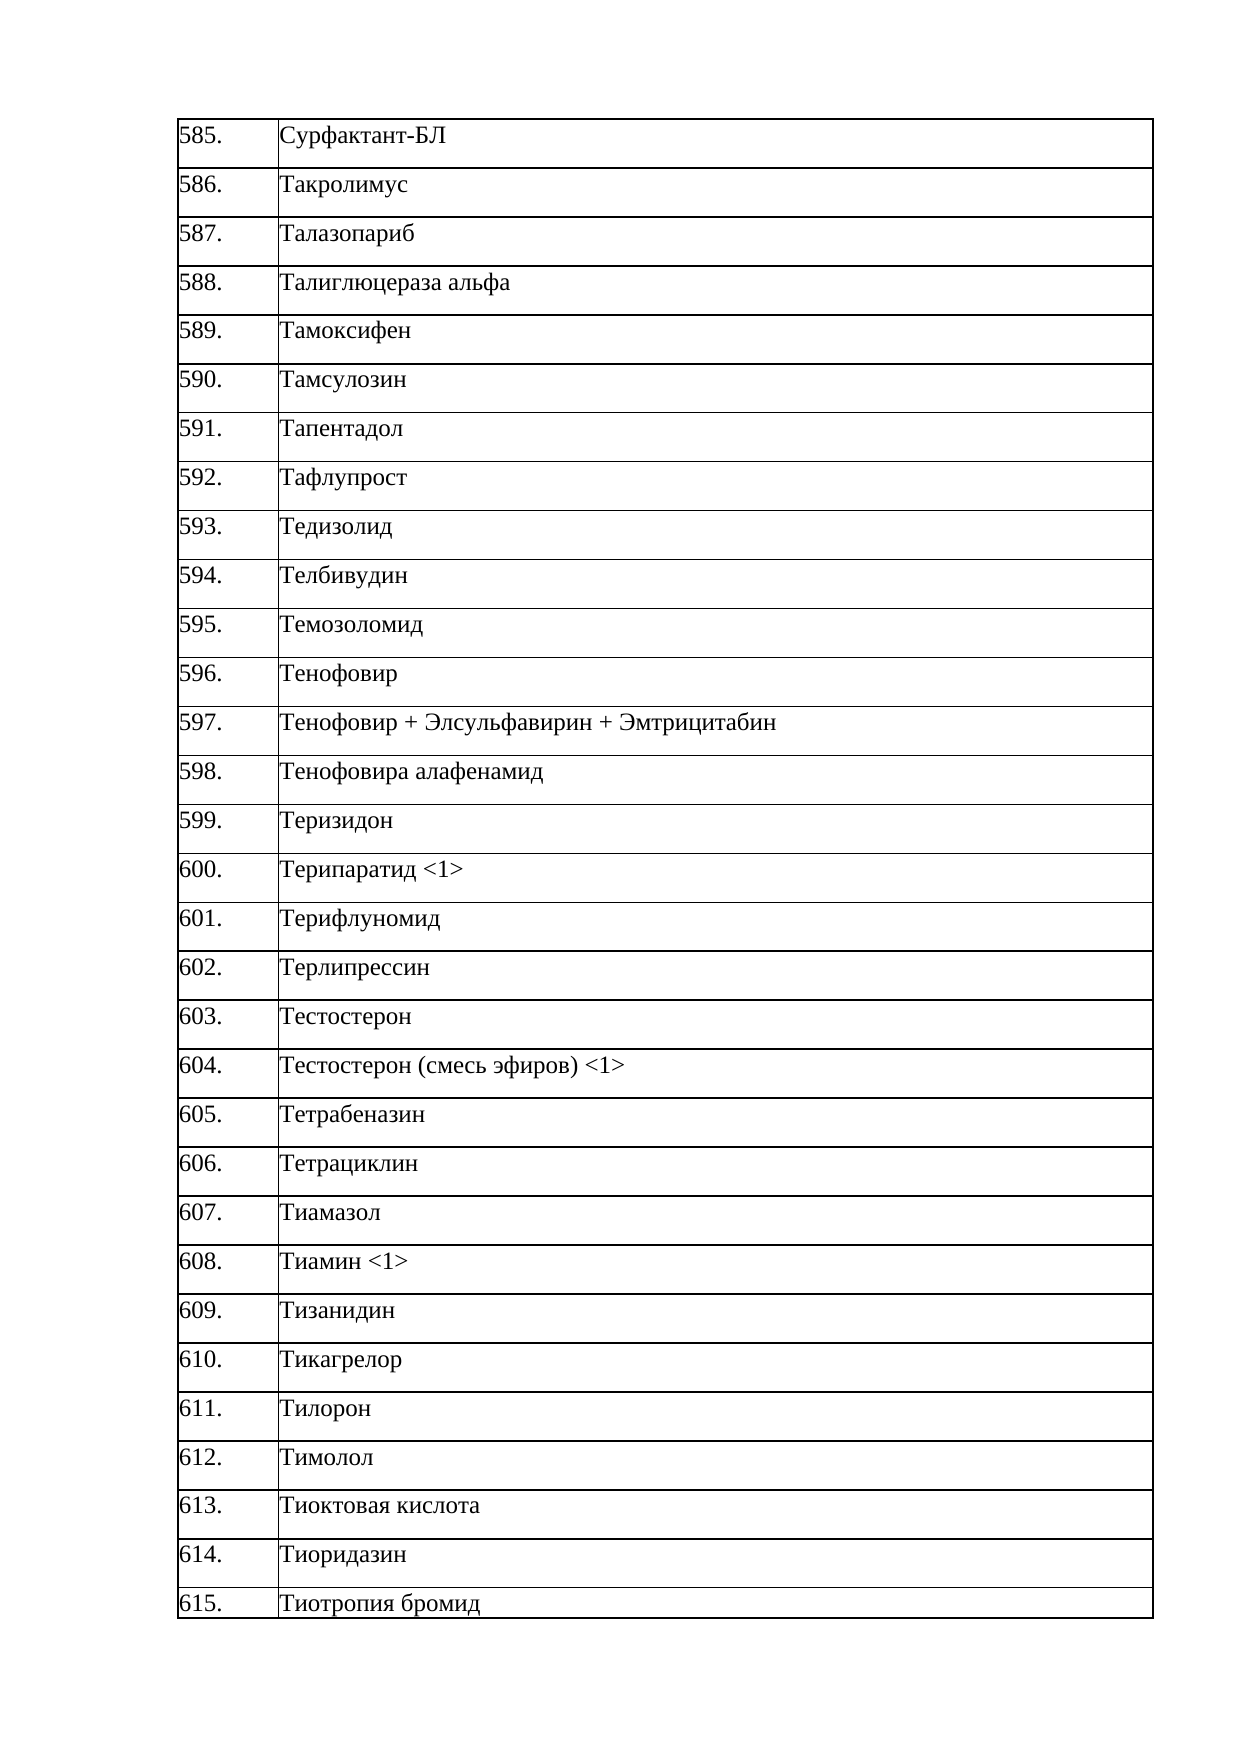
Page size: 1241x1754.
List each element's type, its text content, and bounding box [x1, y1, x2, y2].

table_cell Такролимус [279, 169, 1152, 216]
table_cell Тиоридазин [279, 1540, 1152, 1587]
table_cell Терипаратид <1> [279, 854, 1152, 901]
table_cell 594. [179, 560, 278, 608]
table_cell Тамсулозин [279, 365, 1152, 412]
table_cell 585. [179, 120, 278, 167]
table_cell 593. [179, 511, 278, 559]
table_cell Терлипрессин [279, 952, 1152, 999]
table_cell Тапентадол [279, 413, 1152, 461]
table_cell 603. [179, 1001, 278, 1048]
table_cell 586. [179, 169, 278, 216]
table_cell 610. [179, 1344, 278, 1391]
table_cell 609. [179, 1295, 278, 1342]
table_cell 604. [179, 1050, 278, 1097]
table_cell Теризидон [279, 805, 1152, 852]
table_cell Тиоктовая кислота [279, 1491, 1152, 1538]
table_cell 591. [179, 413, 278, 461]
table_cell Тетрабеназин [279, 1099, 1152, 1146]
table_cell 600. [179, 854, 278, 901]
table_cell 597. [179, 707, 278, 754]
table_cell Талиглюцераза альфа [279, 267, 1152, 314]
table_cell Тамоксифен [279, 316, 1152, 363]
table_cell Тимолол [279, 1442, 1152, 1489]
table_cell 595. [179, 609, 278, 657]
table_cell 615. [179, 1588, 278, 1617]
table_cell Тедизолид [279, 511, 1152, 559]
table_cell Тиамин <1> [279, 1246, 1152, 1293]
table_cell Тизанидин [279, 1295, 1152, 1342]
table_cell Тафлупрост [279, 462, 1152, 510]
table_cell Терифлуномид [279, 903, 1152, 950]
table_cell 587. [179, 218, 278, 265]
table_cell 596. [179, 658, 278, 706]
table_cell Тенофовир [279, 658, 1152, 706]
table_cell 608. [179, 1246, 278, 1293]
table_cell Тенофовир + Элсульфавирин + Эмтрицитабин [279, 707, 1152, 754]
table_cell 588. [179, 267, 278, 314]
table_cell Тестостерон (смесь эфиров) <1> [279, 1050, 1152, 1097]
table_cell Сурфактант-БЛ [279, 120, 1152, 167]
table_cell Талазопариб [279, 218, 1152, 265]
table_cell Тилорон [279, 1393, 1152, 1440]
table_cell 599. [179, 805, 278, 852]
table_cell 601. [179, 903, 278, 950]
table_cell Темозоломид [279, 609, 1152, 657]
table_cell 589. [179, 316, 278, 363]
table_cell 605. [179, 1099, 278, 1146]
table_cell 614. [179, 1540, 278, 1587]
table_cell Тиотропия бромид [279, 1588, 1152, 1617]
table_cell Тестостерон [279, 1001, 1152, 1048]
table_cell 606. [179, 1148, 278, 1195]
table_cell Телбивудин [279, 560, 1152, 608]
table_cell Тикагрелор [279, 1344, 1152, 1391]
table_cell 612. [179, 1442, 278, 1489]
table_cell 613. [179, 1491, 278, 1538]
table_cell 592. [179, 462, 278, 510]
table_cell 590. [179, 365, 278, 412]
table_cell Тенофовира алафенамид [279, 756, 1152, 803]
table_cell Тиамазол [279, 1197, 1152, 1244]
table_cell Тетрациклин [279, 1148, 1152, 1195]
table_cell 611. [179, 1393, 278, 1440]
table_cell 602. [179, 952, 278, 999]
table_cell 598. [179, 756, 278, 803]
table_cell 607. [179, 1197, 278, 1244]
